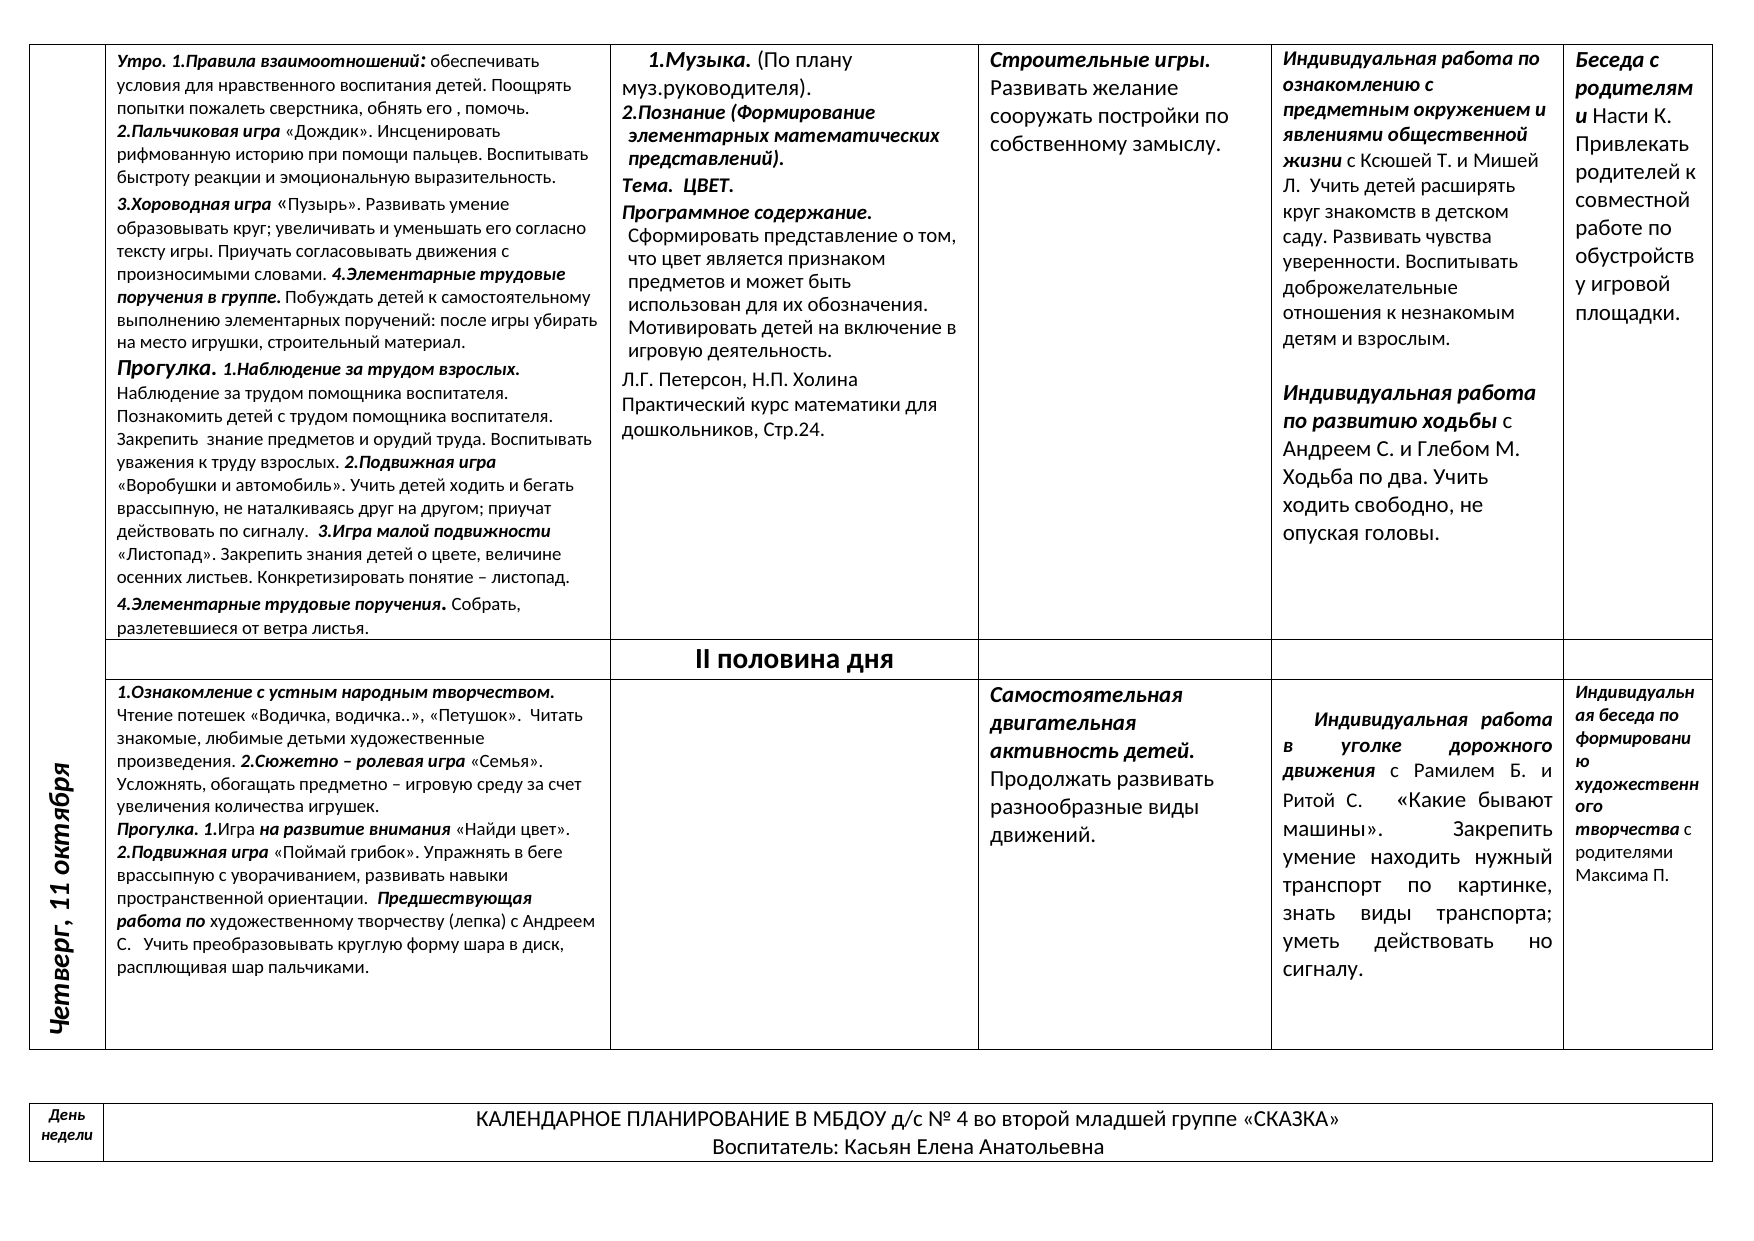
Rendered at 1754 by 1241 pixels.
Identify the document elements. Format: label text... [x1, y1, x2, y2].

table_cell Беседа с родителями Насти К. Привлекать родителей к совместной работе по обустройству игровой площадки. [1564, 45, 1712, 639]
table_cell II половина дня [611, 640, 978, 679]
table_cell [1272, 640, 1563, 679]
table_cell [106, 640, 610, 679]
table_cell Утро. 1.Правила взаимоотношений: обеспечивать условия для нравственного воспитания детей. Поощрять попытки пожалеть сверстника, обнять его , помочь. 2.Пальчиковая игра «Дождик». Инсценировать рифмованную историю при помощи пальцев. Воспитывать быстроту реакции и эмоциональную выразительность. 3.Хороводная игра «Пузырь». Развивать умение образовывать круг; увеличивать и уменьшать его согласно тексту игры. Приучать согласовывать движения с произносимыми словами. 4.Элементарные трудовые поручения в группе. Побуждать детей к самостоятельному выполнению элементарных поручений: после игры убирать на место игрушки, строительный материал. Прогулка. 1.Наблюдение за трудом взрослых. Наблюдение за трудом помощника воспитателя. Познакомить детей с трудом помощника воспитателя. Закрепить знание предметов и орудий труда. Воспитывать уважения к труду взрослых. 2.Подвижная игра «Воробушки и автомобиль». Учить детей ходить и бегать врассыпную, не наталкиваясь друг на другом; приучат действовать по сигналу. 3.Игра малой подвижности «Листопад». Закрепить знания детей о цвете, величине осенних листьев. Конкретизировать понятие – листопад. 4.Элементарные трудовые поручения. Собрать, разлетевшиеся от ветра листья. [106, 45, 610, 639]
table_cell Индивидуальная работа по ознакомлению с предметным окружением и явлениями общественной жизни с Ксюшей Т. и Мишей Л. Учить детей расширять круг знакомств в детском саду. Развивать чувства уверенности. Воспитывать доброжелательные отношения к незнакомым детям и взрослым. Индивидуальная работа по развитию ходьбы с Андреем С. и Глебом М. Ходьба по два. Учить ходить свободно, не опуская головы. [1272, 45, 1563, 639]
table_cell [611, 680, 978, 1049]
table_cell Индивидуальная работа в уголке дорожного движения с Рамилем Б. и Ритой С. «Какие бывают машины». Закрепить умение находить нужный транспорт по картинке, знать виды транспорта; уметь действовать но сигналу. [1272, 680, 1563, 1049]
table_cell Строительные игры. Развивать желание сооружать постройки по собственному замыслу. [979, 45, 1271, 639]
table_cell 1.Ознакомление с устным народным творчеством. Чтение потешек «Водичка, водичка..», «Петушок». Читать знакомые, любимые детьми художественные произведения. 2.Сюжетно – ролевая игра «Семья». Усложнять, обогащать предметно – игровую среду за счет увеличения количества игрушек. Прогулка. 1.Игра на развитие внимания «Найди цвет». 2.Подвижная игра «Поймай грибок». Упражнять в беге врассыпную с уворачиванием, развивать навыки пространственной ориентации. Предшествующая работа по художественному творчеству (лепка) с Андреем С. Учить преобразовывать круглую форму шара в диск, расплющивая шар пальчиками. [106, 680, 610, 1049]
table_cell [1564, 640, 1712, 679]
table_cell Индивидуальная беседа по формированию художественного творчества с родителями Максима П. [1564, 680, 1712, 1049]
table_cell Четверг, 11 октября [30, 45, 105, 1049]
table_header День недели [30, 1104, 103, 1161]
table_cell [979, 640, 1271, 679]
table_cell 1.Музыка. (По плану муз.руководителя). 2.Познание (Формирование элементарных математических представлений). Тема. ЦВЕТ. Программное содержание. Сформировать представление о том, что цвет является признаком предметов и может быть использован для их обозначения. Мотивировать детей на включение в игровую деятельность. Л.Г. Петерсон, Н.П. Холина Практический курс математики для дошкольников, Стр.24. [611, 45, 978, 639]
table_cell Самостоятельная двигательная активность детей. Продолжать развивать разнообразные виды движений. [979, 680, 1271, 1049]
table_header КАЛЕНДАРНОЕ ПЛАНИРОВАНИЕ В МБДОУ д/с № 4 во второй младшей группе «СКАЗКА» Воспитатель: Касьян Елена Анатольевна [104, 1104, 1712, 1161]
